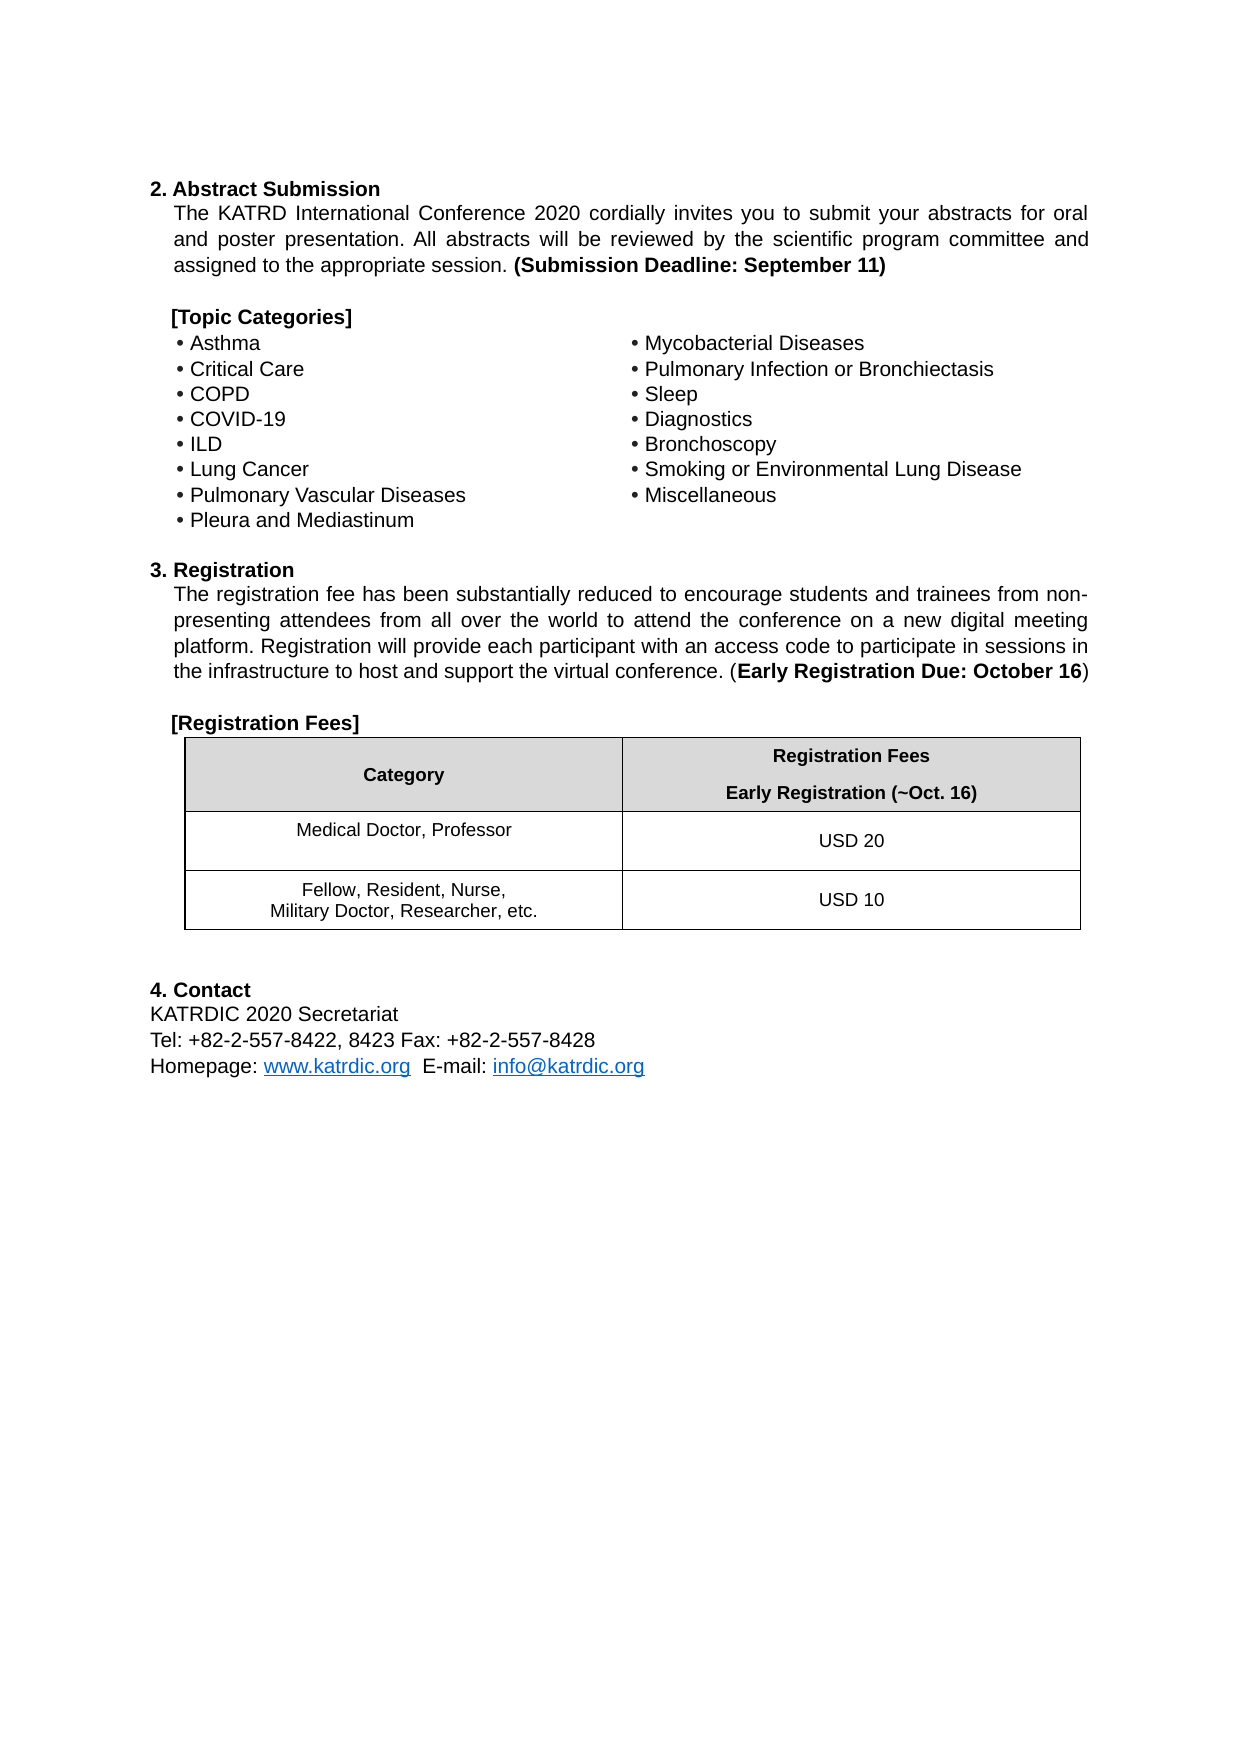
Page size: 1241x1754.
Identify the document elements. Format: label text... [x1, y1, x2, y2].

text Homepage: www.katrdic.org E-mail: info@katrdic.org [150, 1054, 1090, 1078]
text The KATRD International Conference 2020 cordially invites you to submit your abstracts for oral and poster presentation. All abstracts will be reviewed by the scientific program committee and assigned to the appropriate session. (Submission Deadline: September 11) [173, 201, 1090, 277]
table_cell Early Registration (~Oct. 16) [623, 774, 1080, 811]
table_header Registration Fees [623, 738, 1080, 774]
table_cell Fellow, Resident, Nurse, Military Doctor, Researcher, etc. [186, 871, 622, 929]
table_header • Asthma • Critical Care • COPD • COVID-19 • ILD • Lung Cancer • Pulmonary Vascular Diseases • Pleura and Mediastinum [165, 330, 619, 532]
table_header • Mycobacterial Diseases • Pulmonary Infection or Bronchiectasis • Sleep • Diagnostics • Bronchoscopy • Smoking or Environmental Lung Disease • Miscellaneous [620, 330, 1089, 532]
table_cell Medical Doctor, Professor [186, 812, 622, 870]
text [Registration Fees] [150, 711, 1090, 735]
table_cell USD 20 [623, 812, 1080, 870]
table_header Category [186, 738, 622, 811]
text 3. Registration [150, 558, 1090, 582]
text [Topic Categories] [150, 304, 1090, 328]
text 4. Contact [150, 978, 1090, 1002]
text KATRDIC 2020 Secretariat [150, 1002, 1090, 1026]
table_cell USD 10 [623, 871, 1080, 929]
text The registration fee has been substantially reduced to encourage students and trainees from non-presenting attendees from all over the world to attend the conference on a new digital meeting platform. Registration will provide each participant with an access code to participate in sessions in the infrastructure to host and support the virtual conference. (Early Registration Due: October 16) [173, 582, 1090, 683]
text 2. Abstract Submission [150, 177, 1090, 201]
text Tel: +82-2-557-8422, 8423 Fax: +82-2-557-8428 [150, 1028, 1090, 1052]
